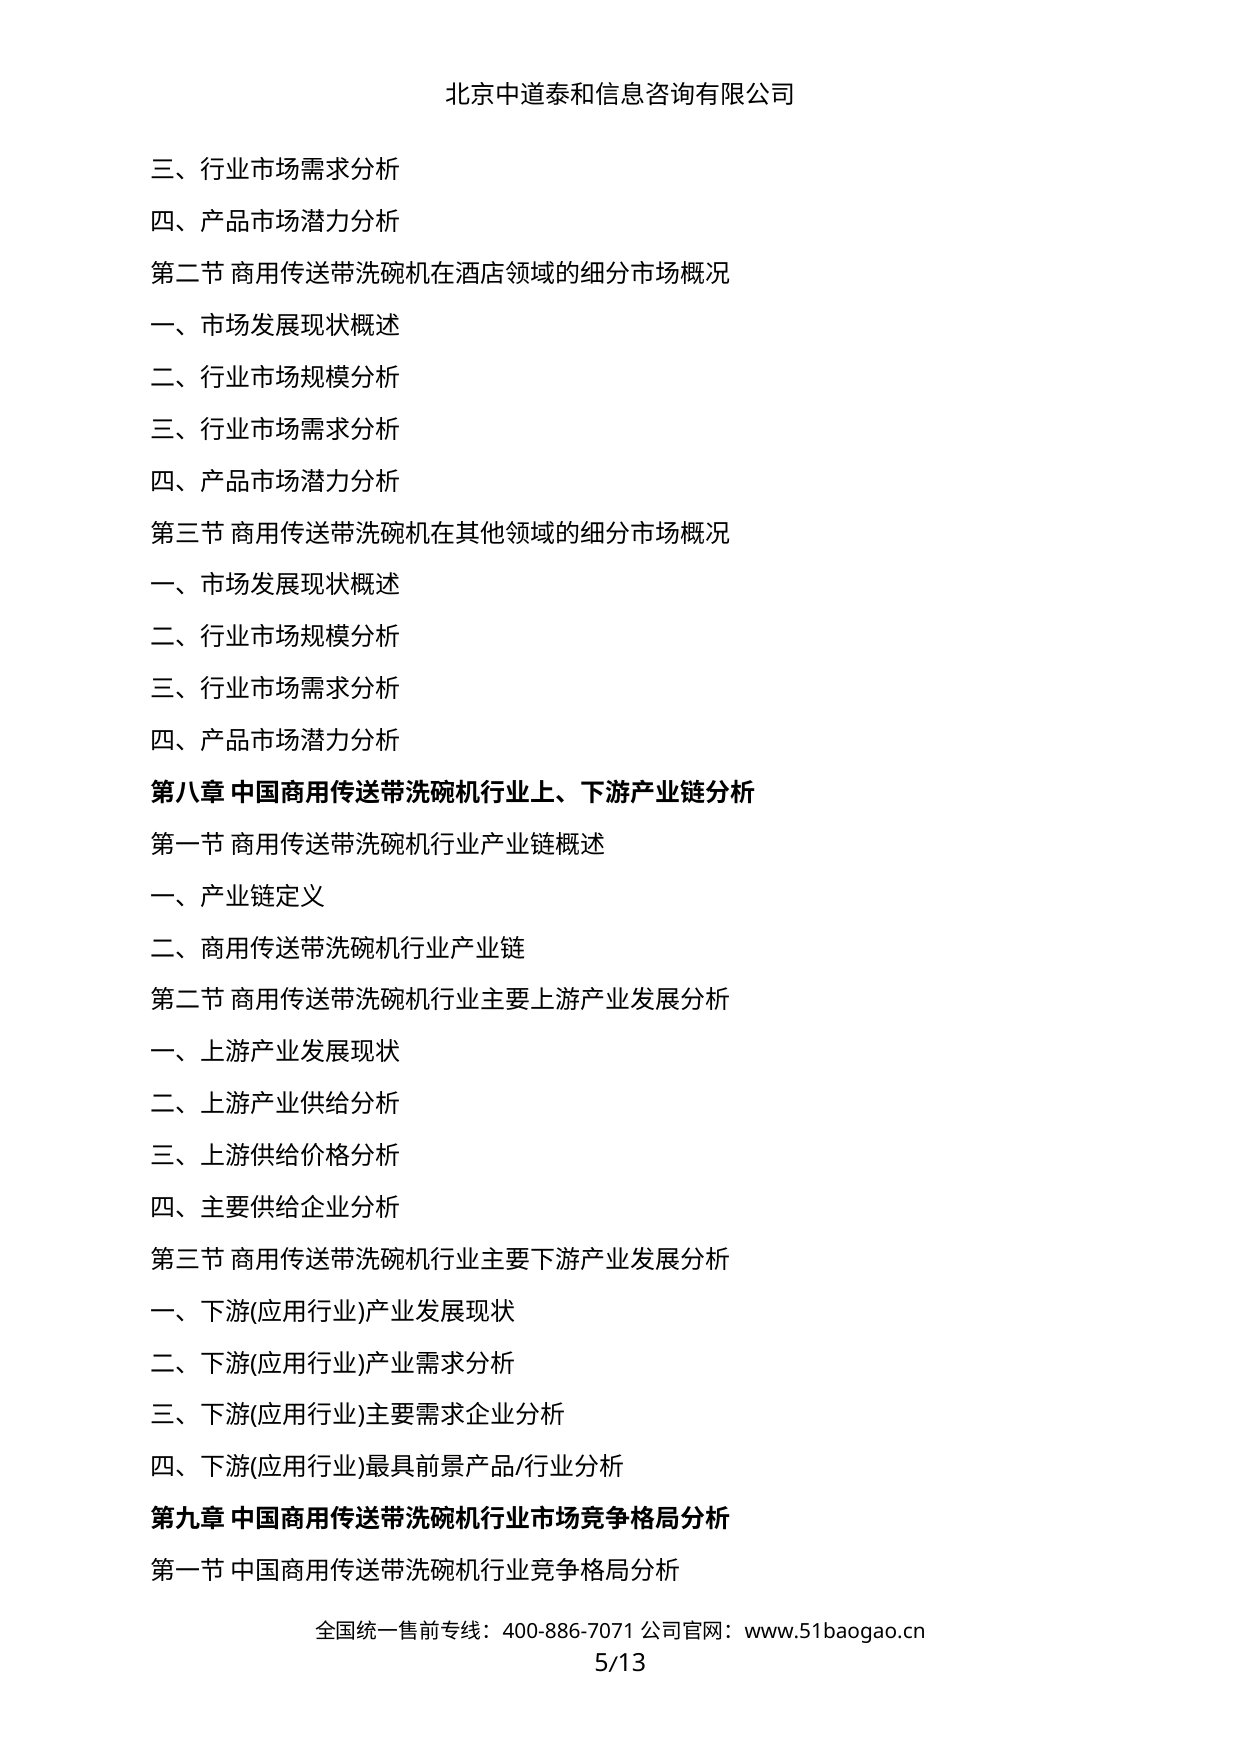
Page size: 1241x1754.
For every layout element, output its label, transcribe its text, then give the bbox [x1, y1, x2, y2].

text 三、行业市场需求分析 [150, 150, 1090, 186]
text 三、行业市场需求分析 [150, 409, 1090, 446]
text 第八章 中国商用传送带洗碗机行业上、下游产业链分析 [150, 772, 1090, 809]
text 第三节 商用传送带洗碗机行业主要下游产业发展分析 [150, 1239, 1090, 1276]
text 四、主要供给企业分析 [150, 1187, 1090, 1224]
text 二、商用传送带洗碗机行业产业链 [150, 928, 1090, 964]
text 三、行业市场需求分析 [150, 669, 1090, 705]
text 二、行业市场规模分析 [150, 357, 1090, 394]
text 二、下游(应用行业)产业需求分析 [150, 1343, 1090, 1379]
text 一、下游(应用行业)产业发展现状 [150, 1291, 1090, 1327]
text 四、产品市场潜力分析 [150, 721, 1090, 757]
text 四、下游(应用行业)最具前景产品/行业分析 [150, 1447, 1090, 1483]
text 一、产业链定义 [150, 876, 1090, 912]
text 二、行业市场规模分析 [150, 617, 1090, 653]
text 第二节 商用传送带洗碗机在酒店领域的细分市场概况 [150, 254, 1090, 290]
text 第二节 商用传送带洗碗机行业主要上游产业发展分析 [150, 980, 1090, 1016]
text 三、上游供给价格分析 [150, 1136, 1090, 1172]
text 四、产品市场潜力分析 [150, 461, 1090, 497]
text 第一节 商用传送带洗碗机行业产业链概述 [150, 824, 1090, 861]
text 四、产品市场潜力分析 [150, 202, 1090, 238]
text 二、上游产业供给分析 [150, 1084, 1090, 1120]
text 一、上游产业发展现状 [150, 1032, 1090, 1068]
text 第九章 中国商用传送带洗碗机行业市场竞争格局分析 [150, 1499, 1090, 1535]
text 第一节 中国商用传送带洗碗机行业竞争格局分析 [150, 1551, 1090, 1587]
text 一、市场发展现状概述 [150, 306, 1090, 342]
text 第三节 商用传送带洗碗机在其他领域的细分市场概况 [150, 513, 1090, 549]
text 三、下游(应用行业)主要需求企业分析 [150, 1395, 1090, 1431]
text 一、市场发展现状概述 [150, 565, 1090, 601]
